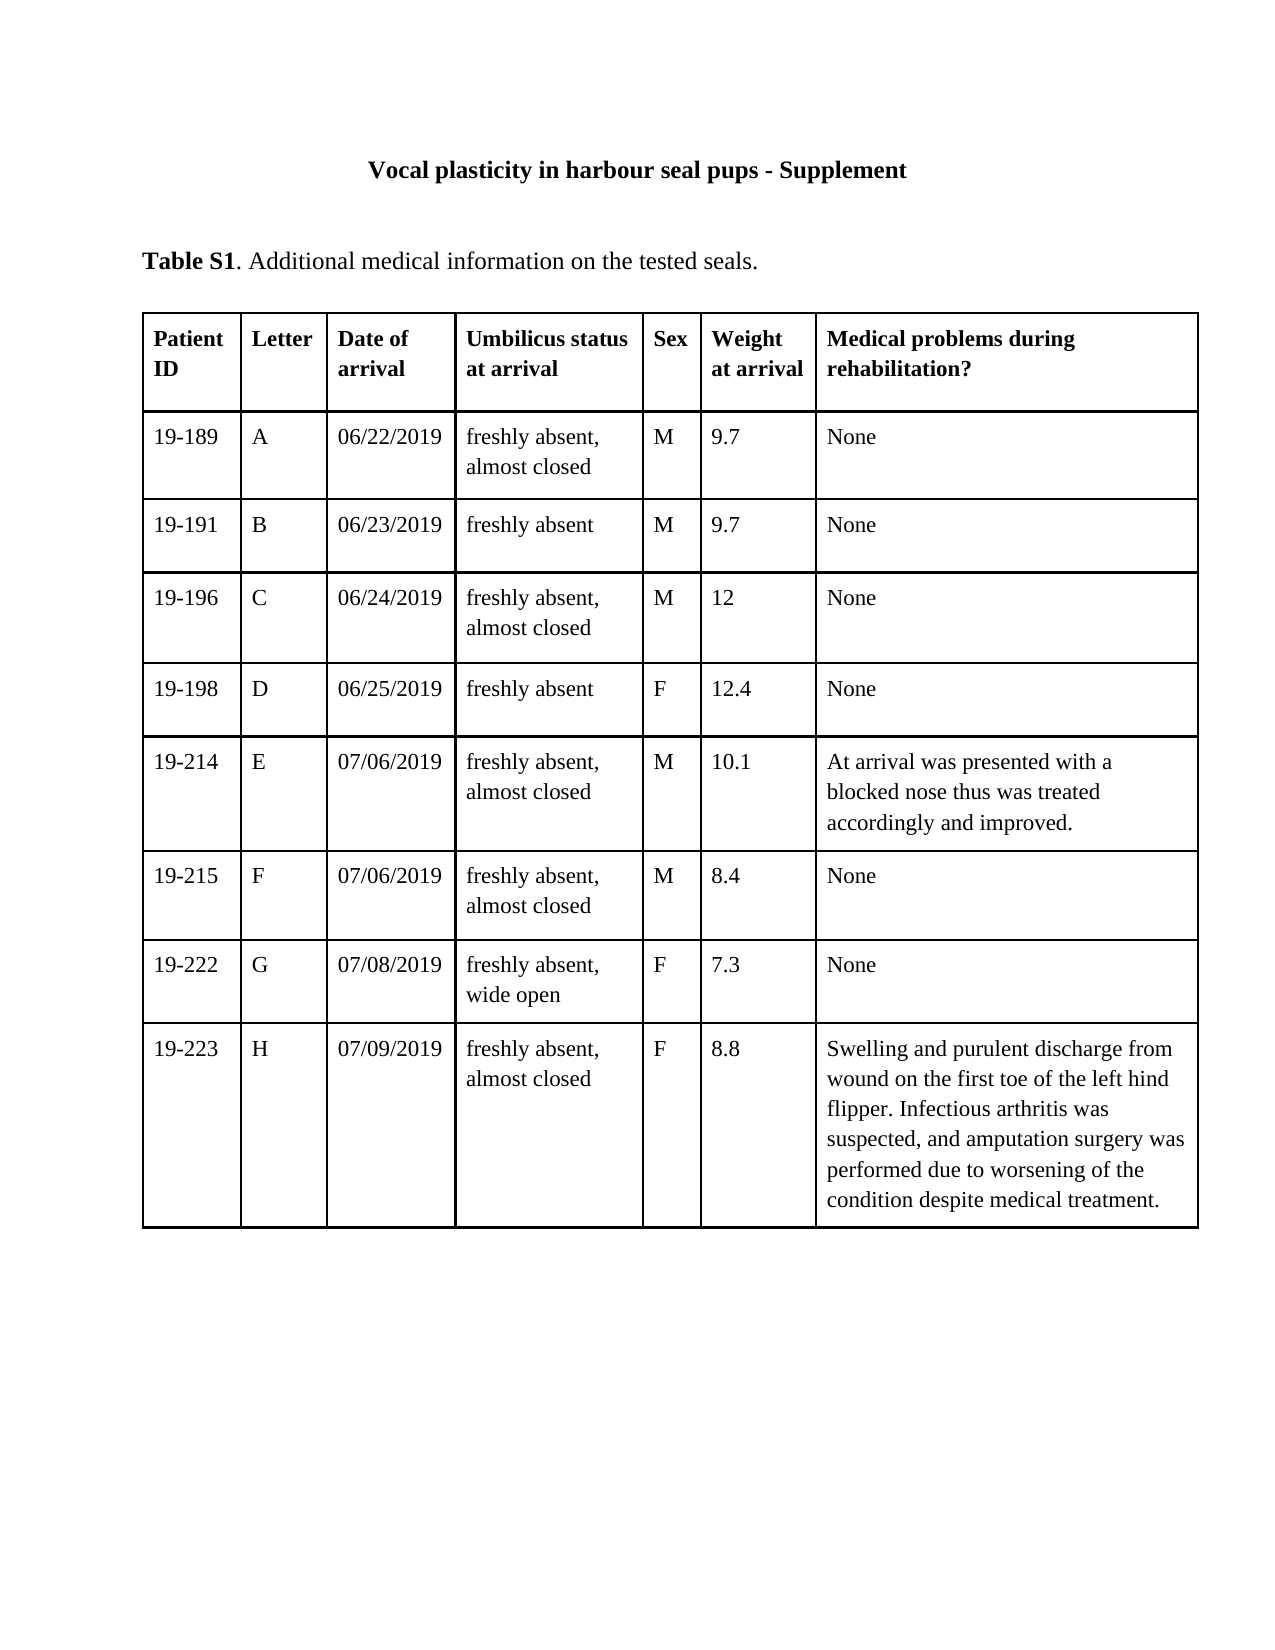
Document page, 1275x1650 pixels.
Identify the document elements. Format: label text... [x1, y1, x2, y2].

table_cell freshly absent [457, 500, 642, 571]
table_cell None [817, 500, 1197, 571]
table_cell 19-198 [144, 664, 240, 735]
table_cell 19-222 [144, 941, 240, 1022]
table_cell freshly absent, almost closed [457, 1024, 642, 1226]
table_header Sex [644, 314, 700, 410]
table_cell G [242, 941, 326, 1022]
table_cell At arrival was presented with a blocked nose thus was treated accordingly and improved. [817, 738, 1197, 849]
table_cell 06/25/2019 [328, 664, 454, 735]
table_cell E [242, 738, 326, 849]
table_header Letter [242, 314, 326, 410]
table_cell M [644, 574, 700, 662]
table_cell None [817, 664, 1197, 735]
table_header Weight at arrival [702, 314, 815, 410]
table_cell 06/22/2019 [328, 413, 454, 498]
table_cell 19-191 [144, 500, 240, 571]
table_cell None [817, 852, 1197, 938]
table_cell D [242, 664, 326, 735]
table_cell 06/24/2019 [328, 574, 454, 662]
table_cell 8.8 [702, 1024, 815, 1226]
table_header Patient ID [144, 314, 240, 410]
table_cell 06/23/2019 [328, 500, 454, 571]
table_cell 19-196 [144, 574, 240, 662]
table_cell B [242, 500, 326, 571]
table_cell 19-215 [144, 852, 240, 938]
text Table S1. Additional medical information on the tested seals. [142, 246, 1133, 275]
table_cell M [644, 852, 700, 938]
table_cell Swelling and purulent discharge from wound on the first toe of the left hind flipper. Infectious arthritis was suspected, and amputation surgery was performed due to worsening of the condition despite medical treatment. [817, 1024, 1197, 1226]
table_cell M [644, 500, 700, 571]
table_cell 07/09/2019 [328, 1024, 454, 1226]
table_cell A [242, 413, 326, 498]
table_cell freshly absent, almost closed [457, 413, 642, 498]
table_cell F [242, 852, 326, 938]
text Vocal plasticity in harbour seal pups - Supplement [142, 155, 1133, 184]
table_cell freshly absent [457, 664, 642, 735]
table_cell freshly absent, almost closed [457, 852, 642, 938]
table_cell 07/06/2019 [328, 738, 454, 849]
table_cell C [242, 574, 326, 662]
table_cell 7.3 [702, 941, 815, 1022]
table_header Umbilicus status at arrival [457, 314, 642, 410]
table_cell 19-189 [144, 413, 240, 498]
table_cell freshly absent, wide open [457, 941, 642, 1022]
table_cell F [644, 664, 700, 735]
table_header Date of arrival [328, 314, 454, 410]
table_cell freshly absent, almost closed [457, 738, 642, 849]
table_cell H [242, 1024, 326, 1226]
table_cell 8.4 [702, 852, 815, 938]
table_cell None [817, 941, 1197, 1022]
table_cell 10.1 [702, 738, 815, 849]
table_cell 19-214 [144, 738, 240, 849]
table_cell F [644, 941, 700, 1022]
table_cell 9.7 [702, 500, 815, 571]
table_cell None [817, 574, 1197, 662]
table_cell 12.4 [702, 664, 815, 735]
table_cell 07/06/2019 [328, 852, 454, 938]
table_cell 19-223 [144, 1024, 240, 1226]
table_header Medical problems during rehabilitation? [817, 314, 1197, 410]
table_cell 12 [702, 574, 815, 662]
table_cell 07/08/2019 [328, 941, 454, 1022]
table_cell M [644, 738, 700, 849]
table_cell F [644, 1024, 700, 1226]
table_cell M [644, 413, 700, 498]
table_cell freshly absent, almost closed [457, 574, 642, 662]
table_cell 9.7 [702, 413, 815, 498]
table_cell None [817, 413, 1197, 498]
